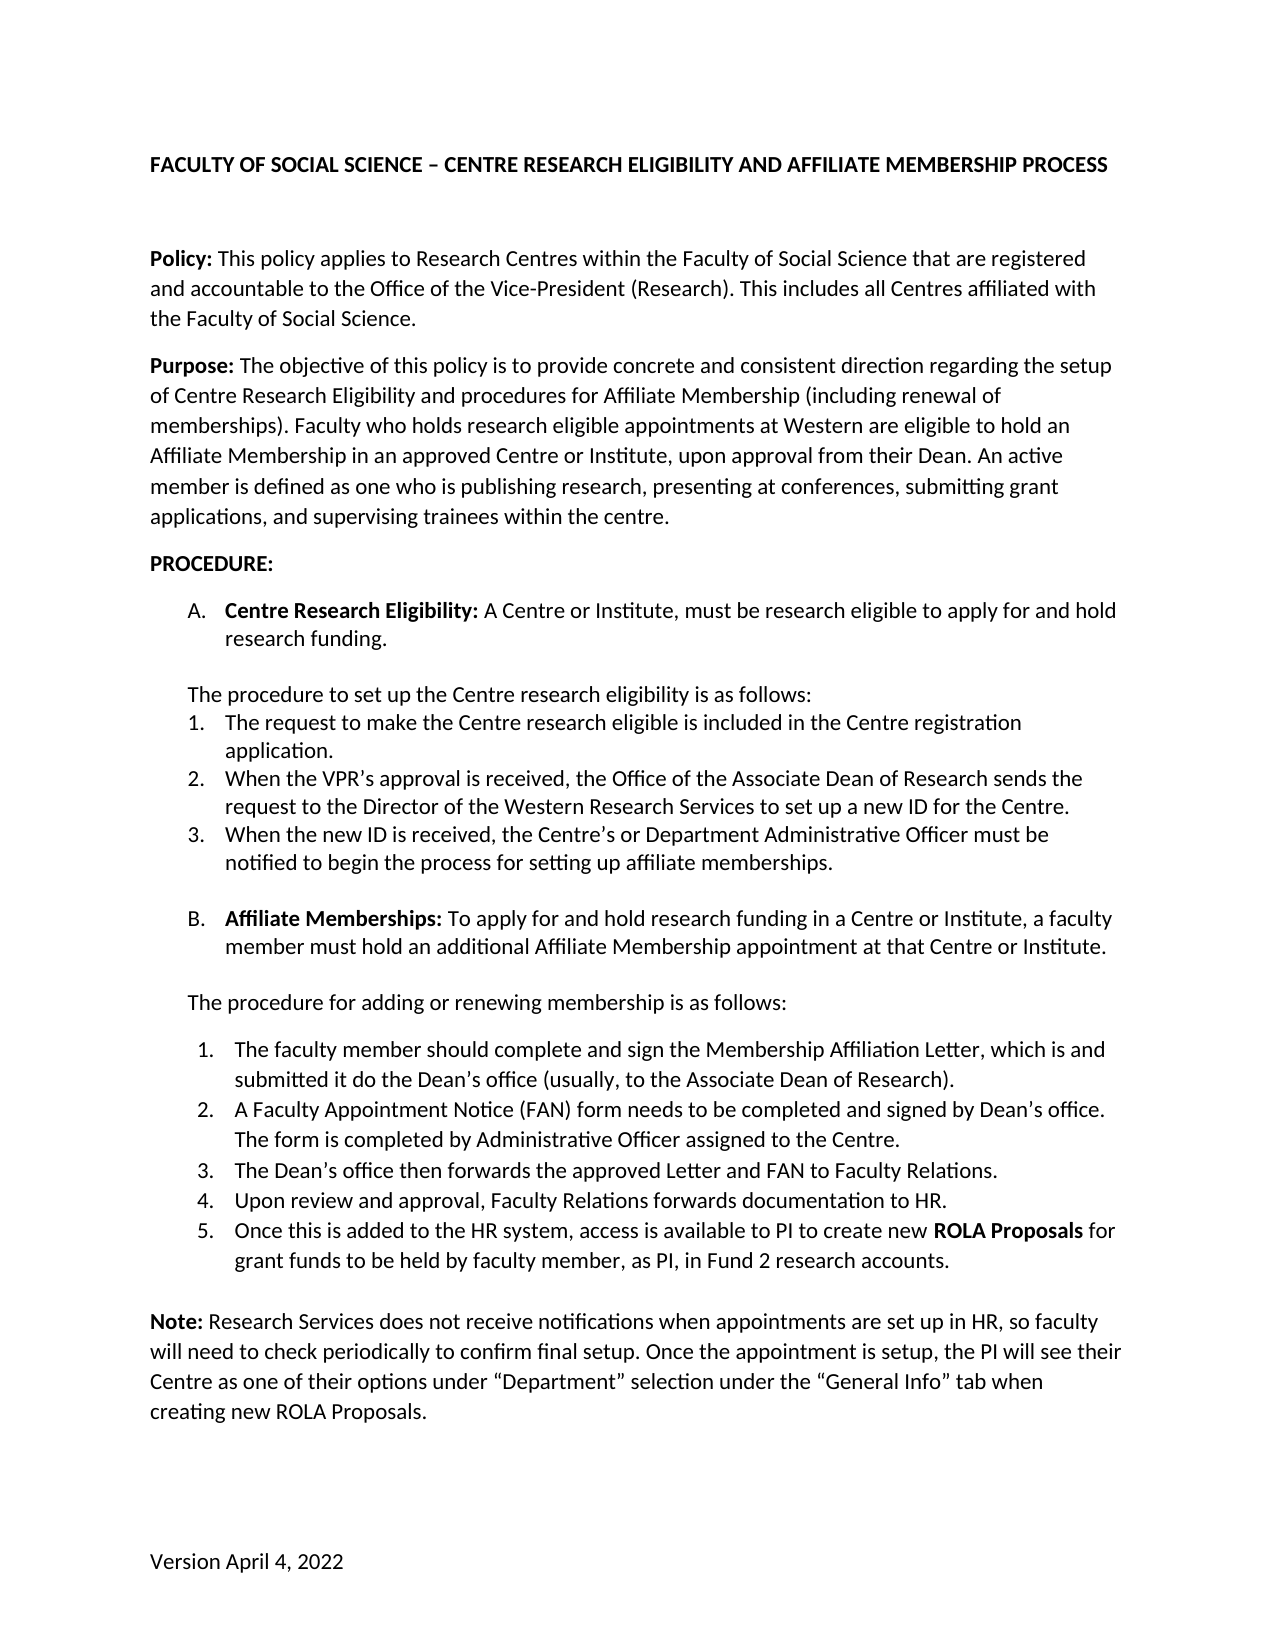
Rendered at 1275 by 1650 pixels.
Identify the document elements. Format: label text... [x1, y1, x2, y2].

list When the new ID is received, the Centre’s or Department Administrative Officer must be notified to begin the process for setting up affiliate memberships. [187, 820, 1125, 876]
list A Faculty Appointment Notice (FAN) form needs to be completed and signed by Dean’s office. The form is completed by Administrative Officer assigned to the Centre. [197, 1095, 1125, 1154]
list Upon review and approval, Faculty Relations forwards documentation to HR. [197, 1186, 1125, 1214]
list Note: Research Services does not receive notifications when appointments are set up in HR, so faculty will need to check periodically to confirm final setup. Once the appointment is setup, the PI will see their Centre as one of their options under “Department” selection under the “General Info” tab when creating new ROLA Proposals. [150, 1307, 1125, 1426]
list The request to make the Centre research eligible is included in the Centre registration application. [187, 708, 1125, 764]
list When the VPR’s approval is received, the Office of the Associate Dean of Research sends the request to the Director of the Western Research Services to set up a new ID for the Centre. [187, 764, 1125, 820]
list Once this is added to the HR system, access is available to PI to create new ROLA Proposals for grant funds to be held by faculty member, as PI, in Fund 2 research accounts. [197, 1216, 1125, 1305]
text PROCEDURE: [150, 549, 1125, 577]
list The faculty member should complete and sign the Membership Affiliation Letter, which is and submitted it do the Dean’s office (usually, to the Associate Dean of Research). [197, 1035, 1125, 1093]
text The procedure for adding or renewing membership is as follows: [150, 988, 1125, 1016]
text FACULTY OF SOCIAL SCIENCE – CENTRE RESEARCH ELIGIBILITY AND AFFILIATE MEMBERSHIP PROCESS [150, 150, 1125, 178]
text The procedure to set up the Centre research eligibility is as follows: [150, 680, 1125, 708]
list The Dean’s office then forwards the approved Letter and FAN to Faculty Relations. [197, 1156, 1125, 1184]
text Policy: This policy applies to Research Centres within the Faculty of Social Science that are registered and accountable to the Office of the Vice-President (Research). This includes all Centres affiliated with the Faculty of Social Science. [150, 244, 1125, 332]
list Affiliate Memberships: To apply for and hold research funding in a Centre or Institute, a faculty member must hold an additional Affiliate Membership appointment at that Centre or Institute. [187, 904, 1125, 960]
list Centre Research Eligibility: A Centre or Institute, must be research eligible to apply for and hold research funding. [187, 596, 1125, 652]
text Purpose: The objective of this policy is to provide concrete and consistent direction regarding the setup of Centre Research Eligibility and procedures for Affiliate Membership (including renewal of memberships). Faculty who holds research eligible appointments at Western are eligible to hold an Affiliate Membership in an approved Centre or Institute, upon approval from their Dean. An active member is defined as one who is publishing research, presenting at conferences, submitting grant applications, and supervising trainees within the centre. [150, 351, 1125, 530]
